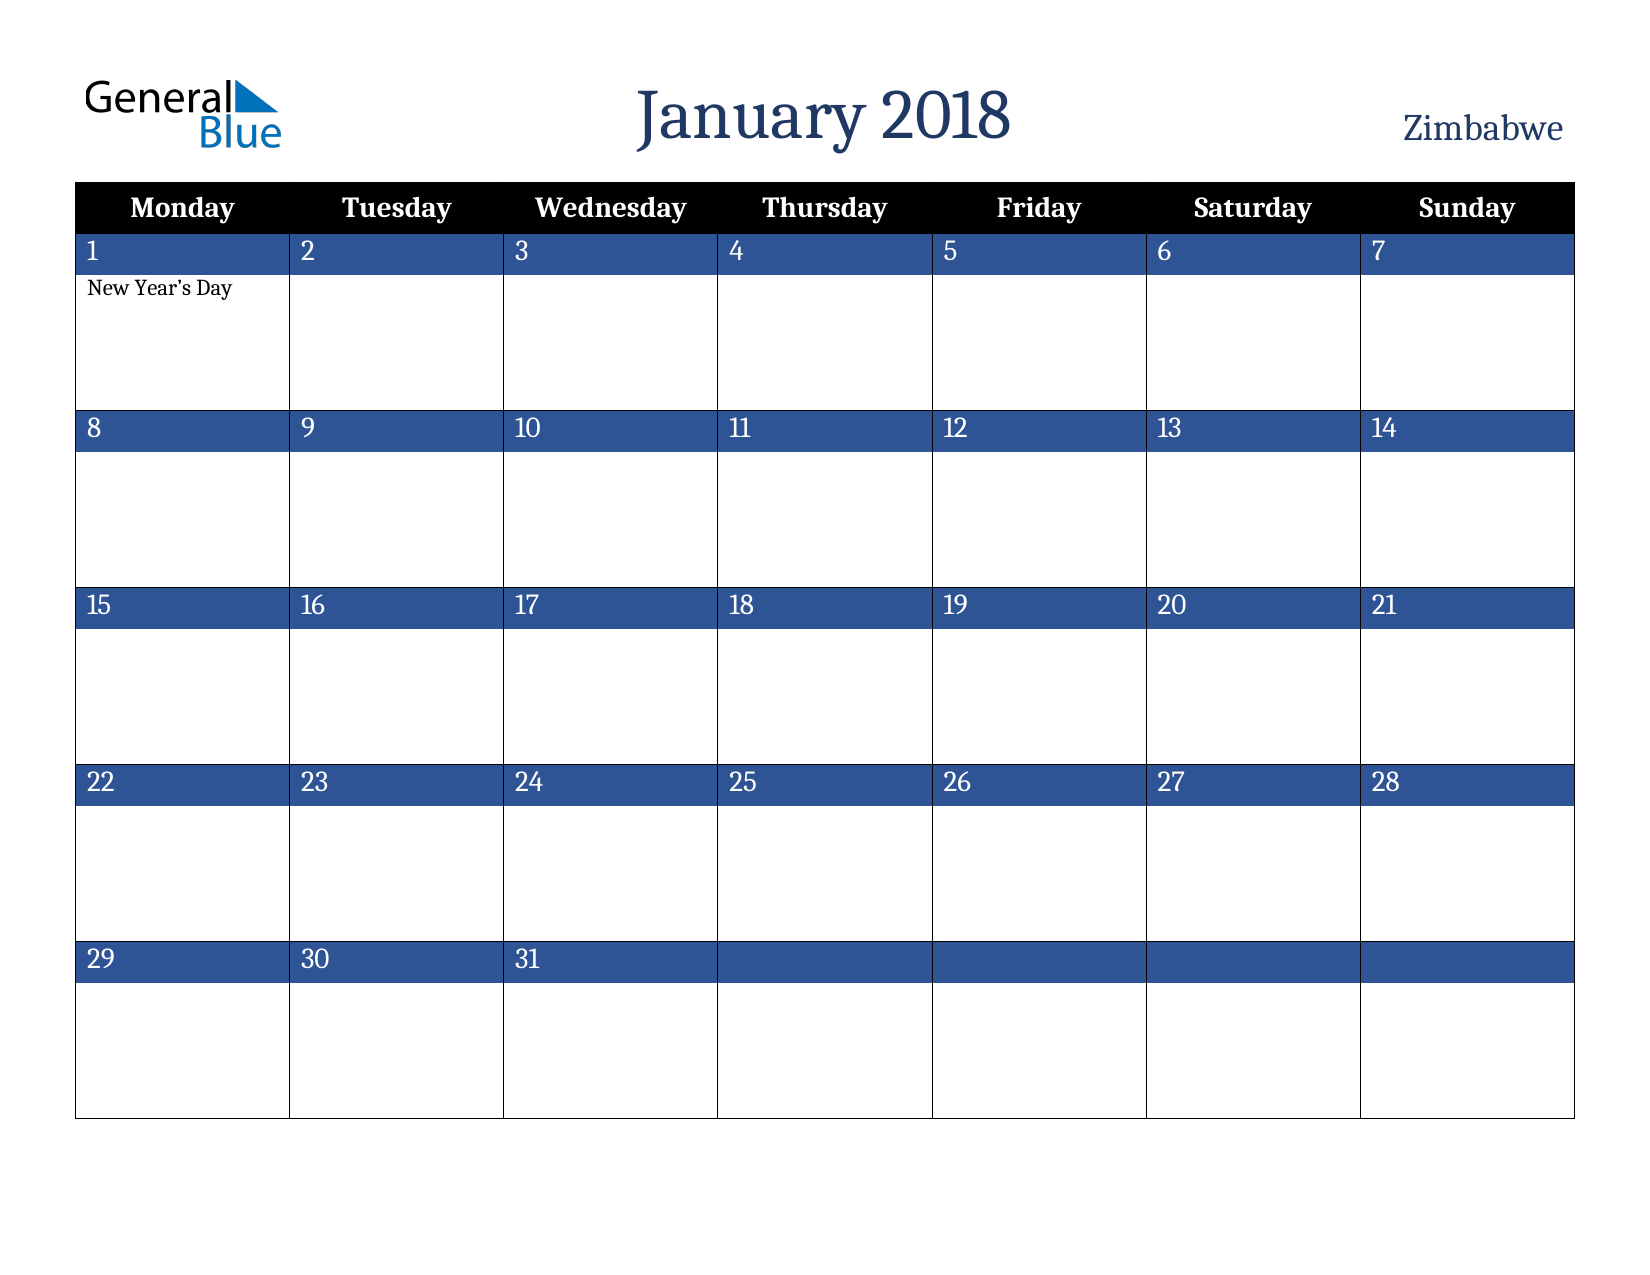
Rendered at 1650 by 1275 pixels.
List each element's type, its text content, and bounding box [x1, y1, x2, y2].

table_cell [290, 806, 503, 941]
table_cell 28 [1361, 765, 1574, 806]
table_cell 24 [504, 765, 717, 806]
table_cell [1361, 983, 1574, 1118]
table_cell 4 [718, 234, 932, 275]
table_cell [504, 452, 717, 587]
table_cell [1147, 452, 1360, 587]
table_cell [718, 275, 932, 410]
table_cell [504, 629, 717, 764]
table_cell [718, 806, 932, 941]
table_cell 27 [1147, 765, 1360, 806]
table_cell 16 [290, 588, 503, 629]
table_cell [504, 806, 717, 941]
table_cell 14 [1361, 411, 1574, 452]
table_cell New Year’s Day [76, 275, 289, 410]
table_header January 2018 [504, 75, 1146, 182]
table_cell 26 [933, 765, 1146, 806]
table_cell [933, 275, 1146, 410]
table_cell Thursday [718, 183, 932, 233]
table_cell 25 [718, 765, 932, 806]
table_cell 3 [504, 234, 717, 275]
table_cell [1361, 806, 1574, 941]
table_cell Saturday [1147, 183, 1360, 233]
table_cell [504, 983, 717, 1118]
table_cell 30 [290, 942, 503, 983]
table_cell 21 [1361, 588, 1574, 629]
table_cell 19 [933, 588, 1146, 629]
table_cell 22 [76, 765, 289, 806]
table_cell [1361, 275, 1574, 410]
table_cell [76, 629, 289, 764]
table_cell 18 [718, 588, 932, 629]
table_cell [290, 275, 503, 410]
table_cell [1361, 942, 1574, 983]
table_cell [76, 806, 289, 941]
table_cell [933, 452, 1146, 587]
table_cell Friday [933, 183, 1146, 233]
table_cell [933, 806, 1146, 941]
table_cell 12 [933, 411, 1146, 452]
table_cell 2 [290, 234, 503, 275]
table_cell Wednesday [504, 183, 717, 233]
table_cell [718, 942, 932, 983]
table_cell [1147, 806, 1360, 941]
table_cell [1147, 942, 1360, 983]
table_cell Sunday [1361, 183, 1574, 233]
table_cell [290, 983, 503, 1118]
table_cell [933, 629, 1146, 764]
table_cell 10 [504, 411, 717, 452]
picture [86, 80, 281, 148]
table_cell [718, 983, 932, 1118]
table_cell [290, 629, 503, 764]
table_cell [1361, 629, 1574, 764]
table_cell 7 [1361, 234, 1574, 275]
table_cell [1361, 452, 1574, 587]
table_cell [76, 452, 289, 587]
table_cell [933, 942, 1146, 983]
table_cell 17 [504, 588, 717, 629]
table_cell 13 [1147, 411, 1360, 452]
table_cell 1 [76, 234, 289, 275]
table_cell [504, 275, 717, 410]
table_cell 15 [76, 588, 289, 629]
table_cell 9 [290, 411, 503, 452]
table_cell Tuesday [290, 183, 503, 233]
table_cell [76, 983, 289, 1118]
table_cell [1147, 983, 1360, 1118]
table_cell [718, 452, 932, 587]
table_cell 29 [76, 942, 289, 983]
table_header [76, 75, 503, 182]
table_cell 6 [1147, 234, 1360, 275]
table_cell Monday [76, 183, 289, 233]
table_cell 31 [504, 942, 717, 983]
table_cell 8 [76, 411, 289, 452]
table_cell [290, 452, 503, 587]
table_cell 23 [290, 765, 503, 806]
table_header Zimbabwe [1146, 75, 1574, 182]
table_cell [933, 983, 1146, 1118]
table_cell 5 [933, 234, 1146, 275]
table_cell [1147, 275, 1360, 410]
table_cell [1147, 629, 1360, 764]
table_cell 20 [1147, 588, 1360, 629]
table_cell 11 [718, 411, 932, 452]
table_cell [718, 629, 932, 764]
